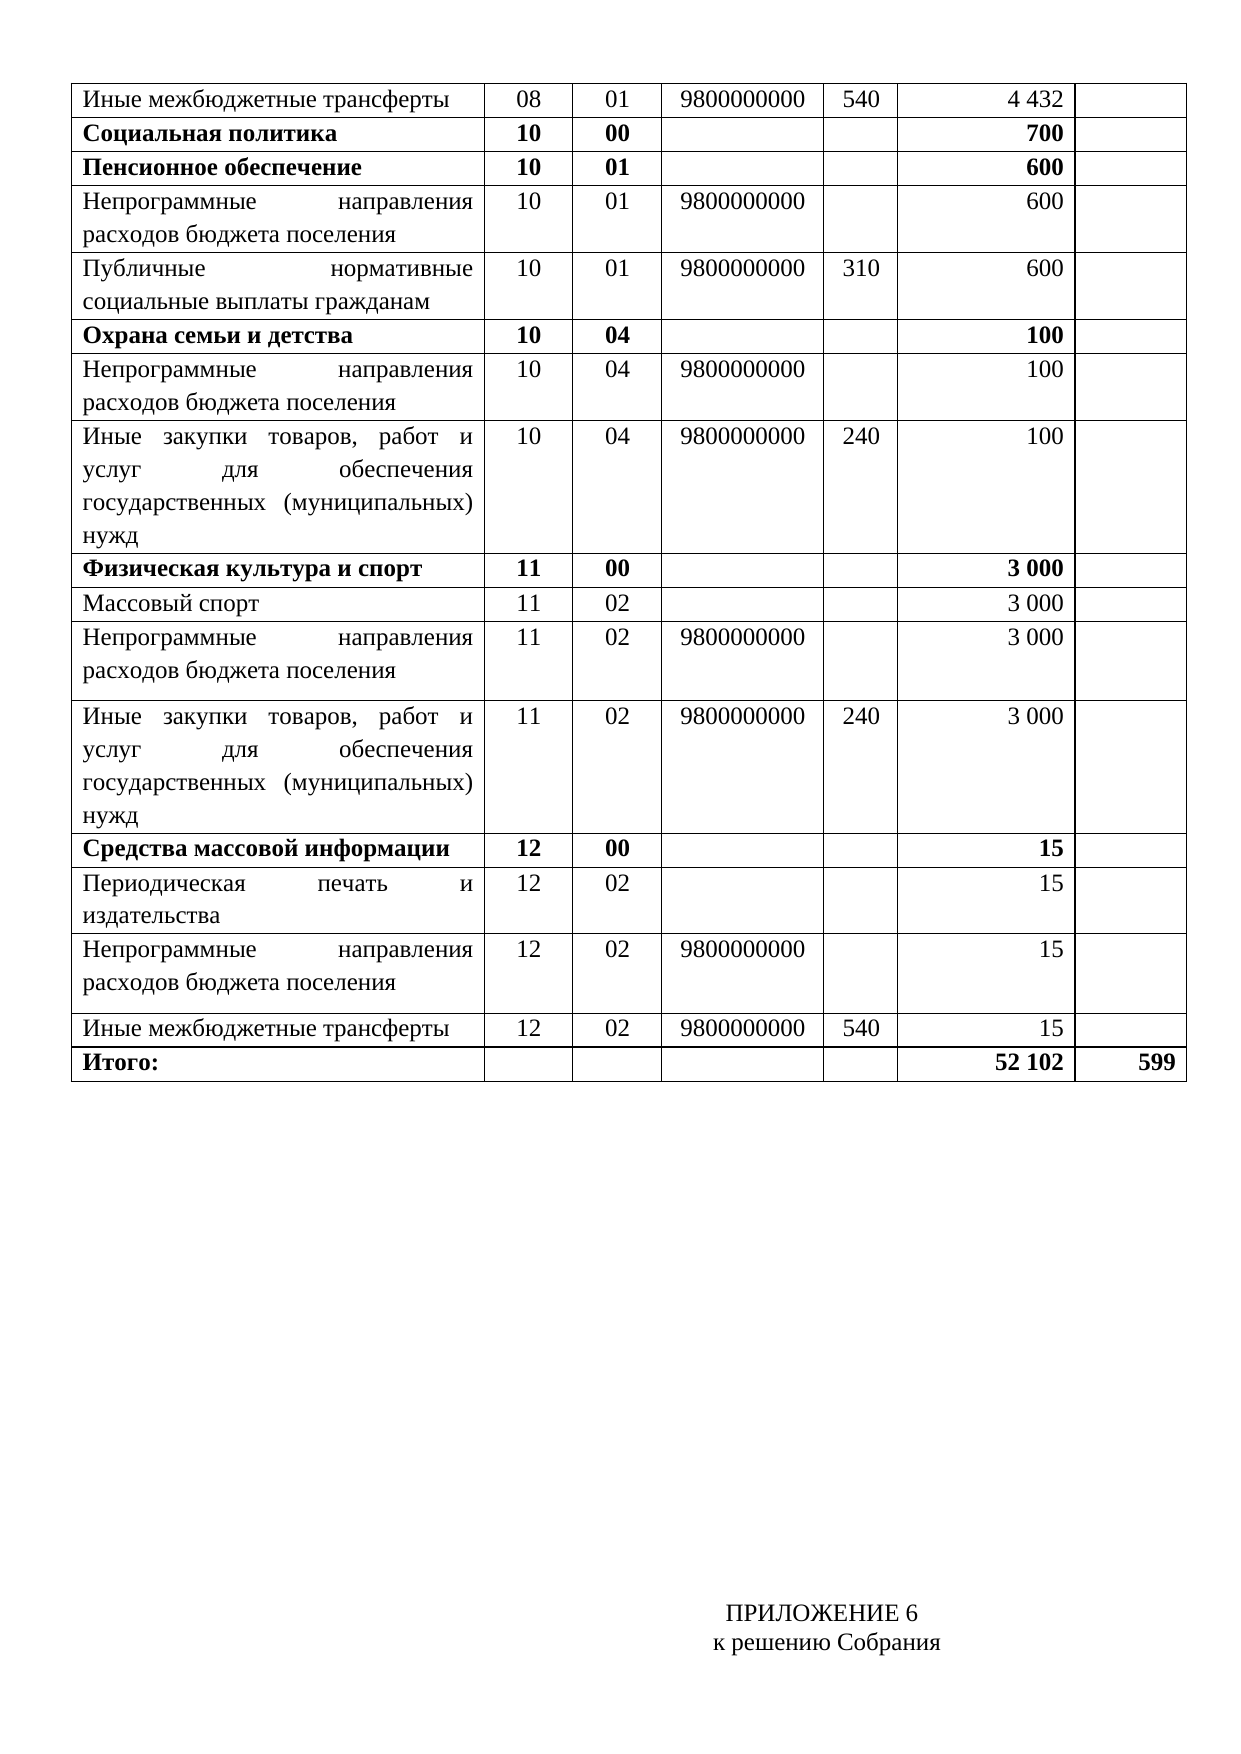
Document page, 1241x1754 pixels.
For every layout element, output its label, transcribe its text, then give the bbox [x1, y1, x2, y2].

table_cell 700 [898, 118, 1074, 151]
table_cell 100 [898, 320, 1074, 353]
table_cell [662, 868, 823, 933]
table_cell 00 [573, 834, 661, 867]
table_cell 12 [485, 868, 572, 933]
table_cell 3 000 [898, 554, 1074, 587]
table_cell [824, 118, 897, 151]
table_cell 02 [573, 701, 661, 832]
table_cell 12 [485, 934, 572, 1012]
table_cell 10 [485, 354, 572, 420]
table_cell 00 [573, 554, 661, 587]
table_cell Охрана семьи и детства [72, 320, 484, 353]
table_cell 3 000 [898, 588, 1074, 621]
table_cell 240 [824, 421, 897, 552]
table_cell 15 [898, 834, 1074, 867]
table_cell 04 [573, 320, 661, 353]
table_cell 9800000000 [662, 421, 823, 552]
table_cell 00 [573, 118, 661, 151]
table_cell [662, 834, 823, 867]
table_cell 9800000000 [662, 701, 823, 832]
table_cell [1076, 421, 1186, 552]
table_cell [1076, 118, 1186, 151]
table_cell [662, 554, 823, 587]
table_cell Непрограммные направления расходов бюджета поселения [72, 934, 484, 1012]
table_cell 15 [898, 934, 1074, 1012]
table_cell Итого: [72, 1048, 484, 1081]
table_cell 02 [573, 1014, 661, 1046]
table_cell 10 [485, 320, 572, 353]
table_cell [662, 118, 823, 151]
table_cell 04 [573, 354, 661, 420]
table_cell 10 [485, 152, 572, 185]
table_cell [824, 554, 897, 587]
table_cell [485, 1048, 572, 1081]
table_cell Иные межбюджетные трансферты [72, 84, 484, 117]
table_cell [72, 186, 484, 252]
text к решению Собрания [532, 1627, 1140, 1656]
table_cell 02 [573, 588, 661, 621]
table_cell Социальная политика [72, 118, 484, 151]
table_cell 10 [485, 186, 572, 252]
table_cell Иные закупки товаров, работ и услуг для обеспечения государственных (муниципальных) нужд [72, 421, 484, 552]
table_cell 540 [824, 84, 897, 117]
table_cell [662, 1048, 823, 1081]
table_cell Непрограммные направления расходов бюджета поселения [72, 622, 484, 700]
table_cell [573, 1048, 661, 1081]
table_cell [1076, 253, 1186, 319]
table_cell 310 [824, 253, 897, 319]
table_cell 100 [898, 421, 1074, 552]
table_cell 10 [485, 118, 572, 151]
table_cell 15 [898, 1014, 1074, 1046]
table_cell [662, 320, 823, 353]
table_cell [824, 868, 897, 933]
table_cell 12 [485, 834, 572, 867]
table_cell [1076, 354, 1186, 420]
table_cell 540 [824, 1014, 897, 1046]
table_cell 9800000000 [662, 934, 823, 1012]
table_cell [824, 934, 897, 1012]
table_cell [1076, 152, 1186, 185]
table_cell 15 [898, 868, 1074, 933]
table_cell [1076, 934, 1186, 1012]
table_cell [1076, 868, 1186, 933]
table_cell Публичные нормативные социальные выплаты гражданам [72, 253, 484, 319]
table_cell [824, 186, 897, 252]
table_cell 3 000 [898, 622, 1074, 700]
table_cell [824, 1048, 897, 1081]
table_cell [1076, 1014, 1186, 1046]
table_cell Непрограммные направления расходов бюджета поселения [72, 354, 484, 420]
table_cell Средства массовой информации [72, 834, 484, 867]
table_cell [1076, 588, 1186, 621]
table_cell [1076, 84, 1186, 117]
table_cell 52 102 [898, 1048, 1074, 1081]
table_cell [1076, 554, 1186, 587]
table_cell 11 [485, 588, 572, 621]
table_cell [1076, 320, 1186, 353]
table_cell 9800000000 [662, 253, 823, 319]
table_cell 02 [573, 622, 661, 700]
table_cell 9800000000 [662, 1014, 823, 1046]
table_cell [824, 152, 897, 185]
table_cell 01 [573, 152, 661, 185]
table_cell 11 [485, 554, 572, 587]
table_cell Периодическая печать и издательства [72, 868, 484, 933]
table_cell Физическая культура и спорт [72, 554, 484, 587]
table_cell 600 [898, 152, 1074, 185]
table_cell [662, 152, 823, 185]
table_cell [1076, 834, 1186, 867]
table_cell [824, 320, 897, 353]
table_cell Иные межбюджетные трансферты [72, 1014, 484, 1046]
table_cell 100 [898, 354, 1074, 420]
table_cell 12 [485, 1014, 572, 1046]
table_cell 9800000000 [662, 354, 823, 420]
table_cell [824, 588, 897, 621]
table_cell 11 [485, 622, 572, 700]
table_cell 599 [1076, 1048, 1186, 1081]
table_cell [824, 834, 897, 867]
table_cell 9800000000 [662, 84, 823, 117]
table_cell 01 [573, 253, 661, 319]
table_cell 600 [898, 253, 1074, 319]
table_cell 01 [573, 84, 661, 117]
table_cell 08 [485, 84, 572, 117]
table_cell 600 [898, 186, 1074, 252]
table_cell Пенсионное обеспечение [72, 152, 484, 185]
table_cell 9800000000 [662, 622, 823, 700]
table_cell [1076, 701, 1186, 832]
table_cell 10 [485, 253, 572, 319]
table_cell [1076, 622, 1186, 700]
table_cell 02 [573, 934, 661, 1012]
table_cell Иные закупки товаров, работ и услуг для обеспечения государственных (муниципальных) нужд [72, 701, 484, 832]
table_cell 9800000000 [662, 186, 823, 252]
table_cell [824, 622, 897, 700]
table_cell 11 [485, 701, 572, 832]
table_cell [824, 354, 897, 420]
table_cell 4 432 [898, 84, 1074, 117]
table_cell Массовый спорт [72, 588, 484, 621]
table_cell 04 [573, 421, 661, 552]
table_cell 3 000 [898, 701, 1074, 832]
table_cell 10 [485, 421, 572, 552]
table_cell 02 [573, 868, 661, 933]
table_cell [662, 588, 823, 621]
table_cell [1076, 186, 1186, 252]
table_cell 01 [573, 186, 661, 252]
text ПРИЛОЖЕНИЕ 6 [532, 1598, 1140, 1627]
table_cell 240 [824, 701, 897, 832]
